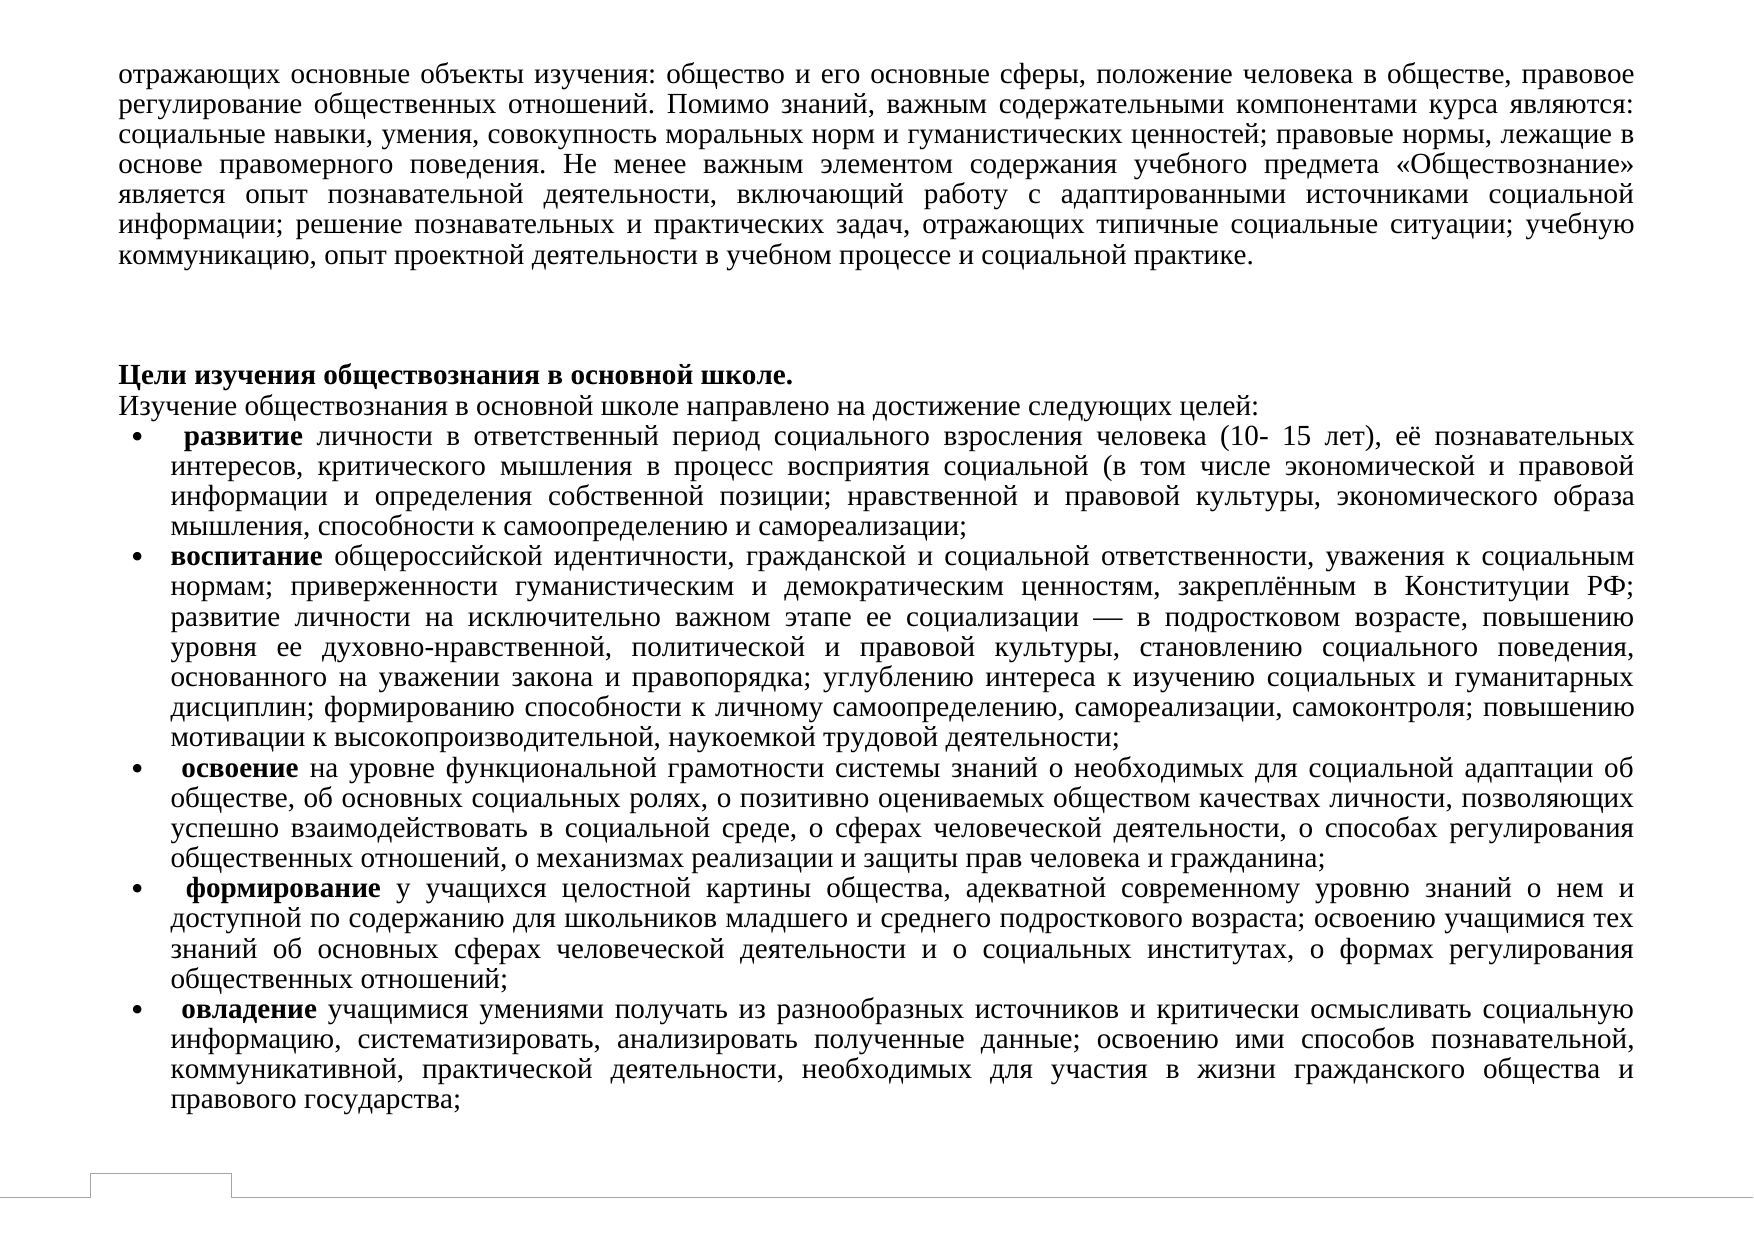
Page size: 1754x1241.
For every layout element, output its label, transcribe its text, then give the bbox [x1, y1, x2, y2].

list освоение на уровне функциональной грамотности системы знаний о необходимых для социальной адаптации об обществе, об основных социальных ролях, о позитивно оцениваемых обществом качествах личности, позволяющих успешно взаимодействовать в социальной среде, о сферах человеческой деятельности, о способах регулирования общественных отношений, о механизмах реализации и защиты прав человека и гражданина; [133, 753, 1636, 874]
list воспитание общероссийской идентичности, гражданской и социальной ответственности, уважения к социальным нормам; приверженности гуманистическим и демократическим ценностям, закреплённым в Конституции РФ; развитие личности на исключительно важном этапе ее социализации — в подростковом возрасте, повышению уровня ее духовно-нравственной, политической и правовой культуры, становлению социального поведения, основанного на уважении закона и правопорядка; углублению интереса к изучению социальных и гуманитарных дисциплин; формированию способности к личному самоопределению, самореализации, самоконтроля; повышению мотивации к высокопроизводительной, наукоемкой трудовой деятельности; [133, 542, 1636, 753]
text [118, 59, 1636, 270]
list овладение учащимися умениями получать из разнообразных источников и критически осмысливать социальную информацию, систематизировать, анализировать полученные данные; освоению ими способов познавательной, коммуникативной, практической деятельности, необходимых для участия в жизни гражданского общества и правового государства; [133, 994, 1636, 1115]
text Цели изучения обществознания в основной школе. [118, 361, 1636, 391]
text Изучение обществознания в основной школе направлено на достижение следующих целей: [118, 391, 1636, 421]
list развитие личности в ответственный период социального взросления человека (10- 15 лет), её познавательных интересов, критического мышления в процесс восприятия социальной (в том числе экономической и правовой информации и определения собственной позиции; нравственной и правовой культуры, экономического образа мышления, способности к самоопределению и самореализации; [133, 421, 1636, 542]
list формирование у учащихся целостной картины общества, адекватной современному уровню знаний о нем и доступной по содержанию для школьников младшего и среднего подросткового возраста; освоению учащимися тех знаний об основных сферах человеческой деятельности и о социальных институтах, о формах регулирования общественных отношений; [133, 874, 1636, 994]
